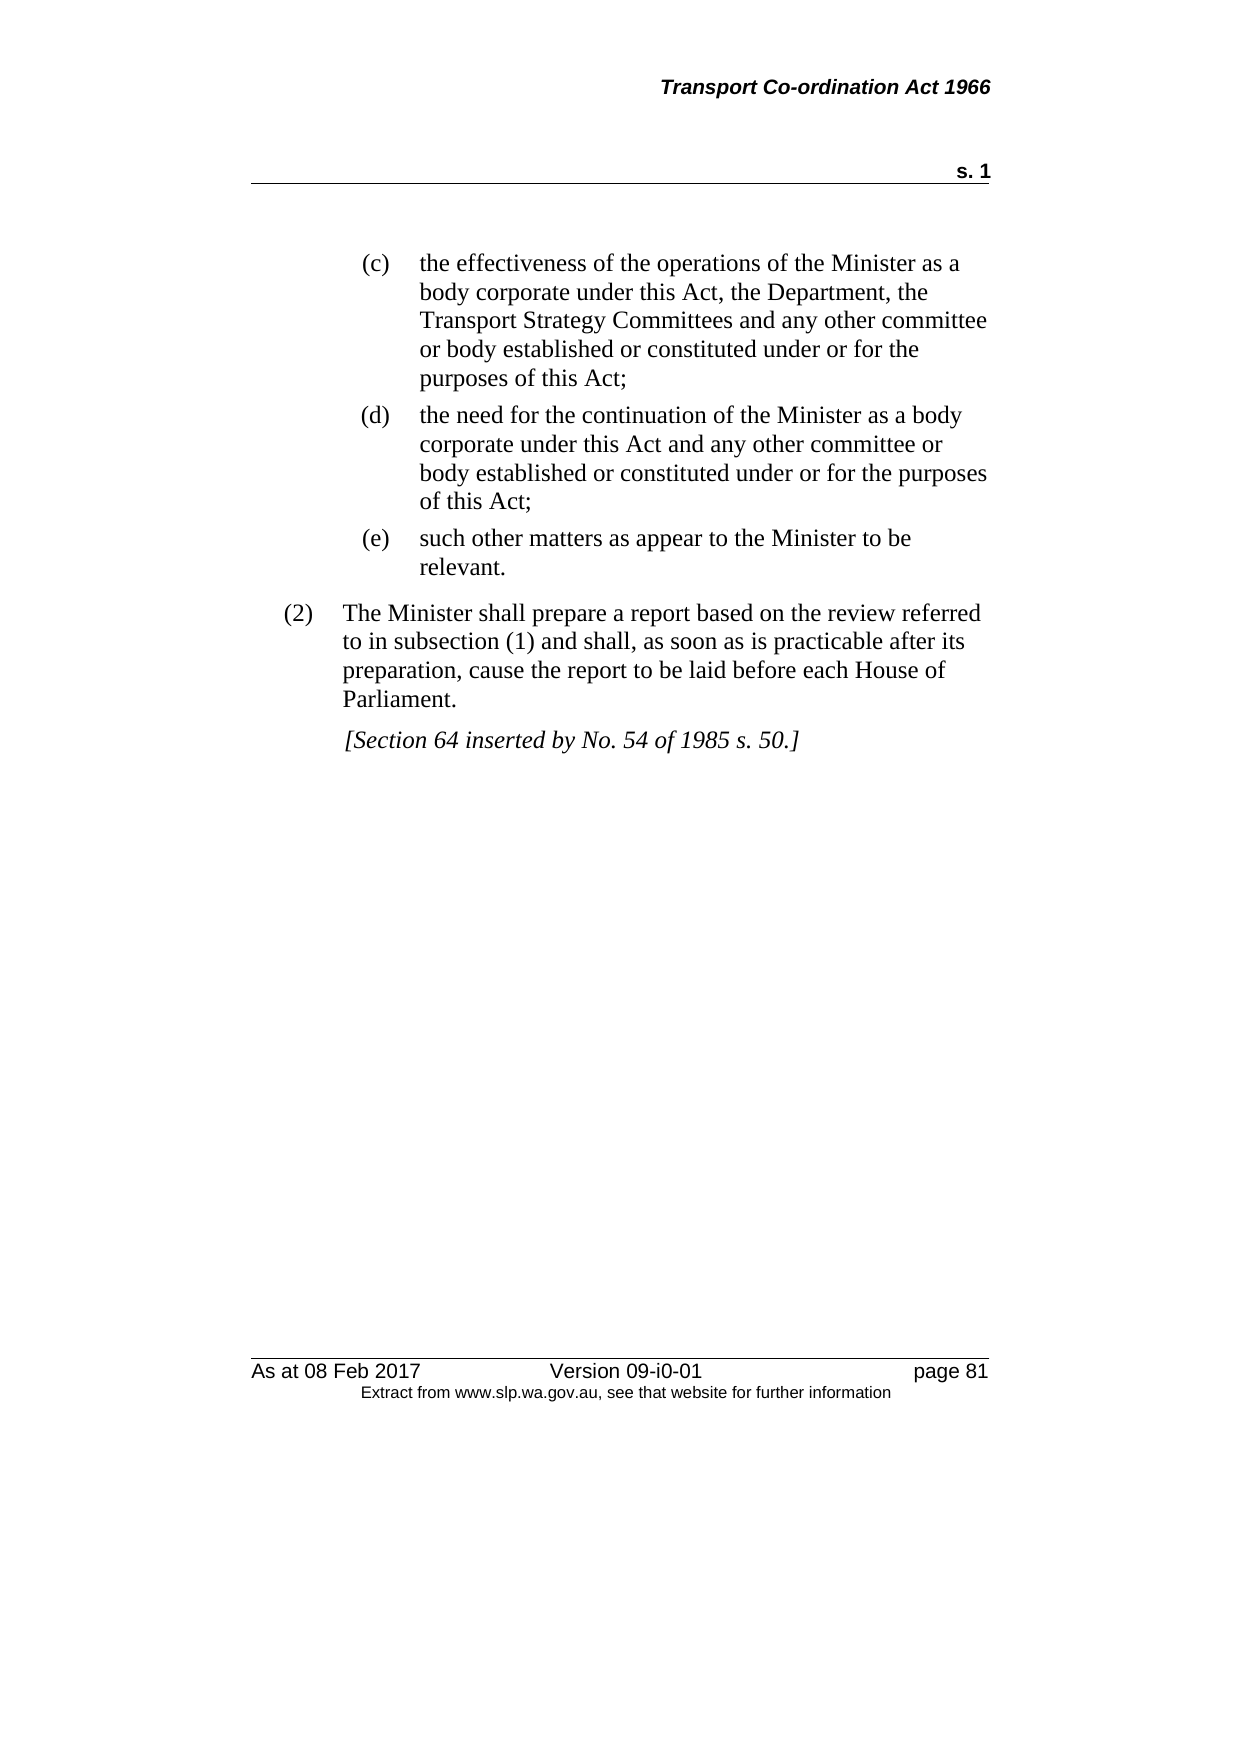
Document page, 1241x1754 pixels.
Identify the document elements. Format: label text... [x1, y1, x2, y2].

text (c) the effectiveness of the operations of the Minister as a body corporate under this Act, the Department, the Transport Strategy Committees and any other committee or body established or constituted under or for the purposes of this Act; [251, 248, 989, 392]
text [Section 64 inserted by No. 54 of 1985 s. 50.] [251, 725, 989, 754]
text (2) The Minister shall prepare a report based on the review referred to in subsection (1) and shall, as soon as is practicable after its preparation, cause the report to be laid before each House of Parliament. [251, 598, 989, 713]
text (d) the need for the continuation of the Minister as a body corporate under this Act and any other committee or body established or constituted under or for the purposes of this Act; [251, 400, 989, 515]
text (e) such other matters as appear to the Minister to be relevant. [251, 523, 989, 581]
